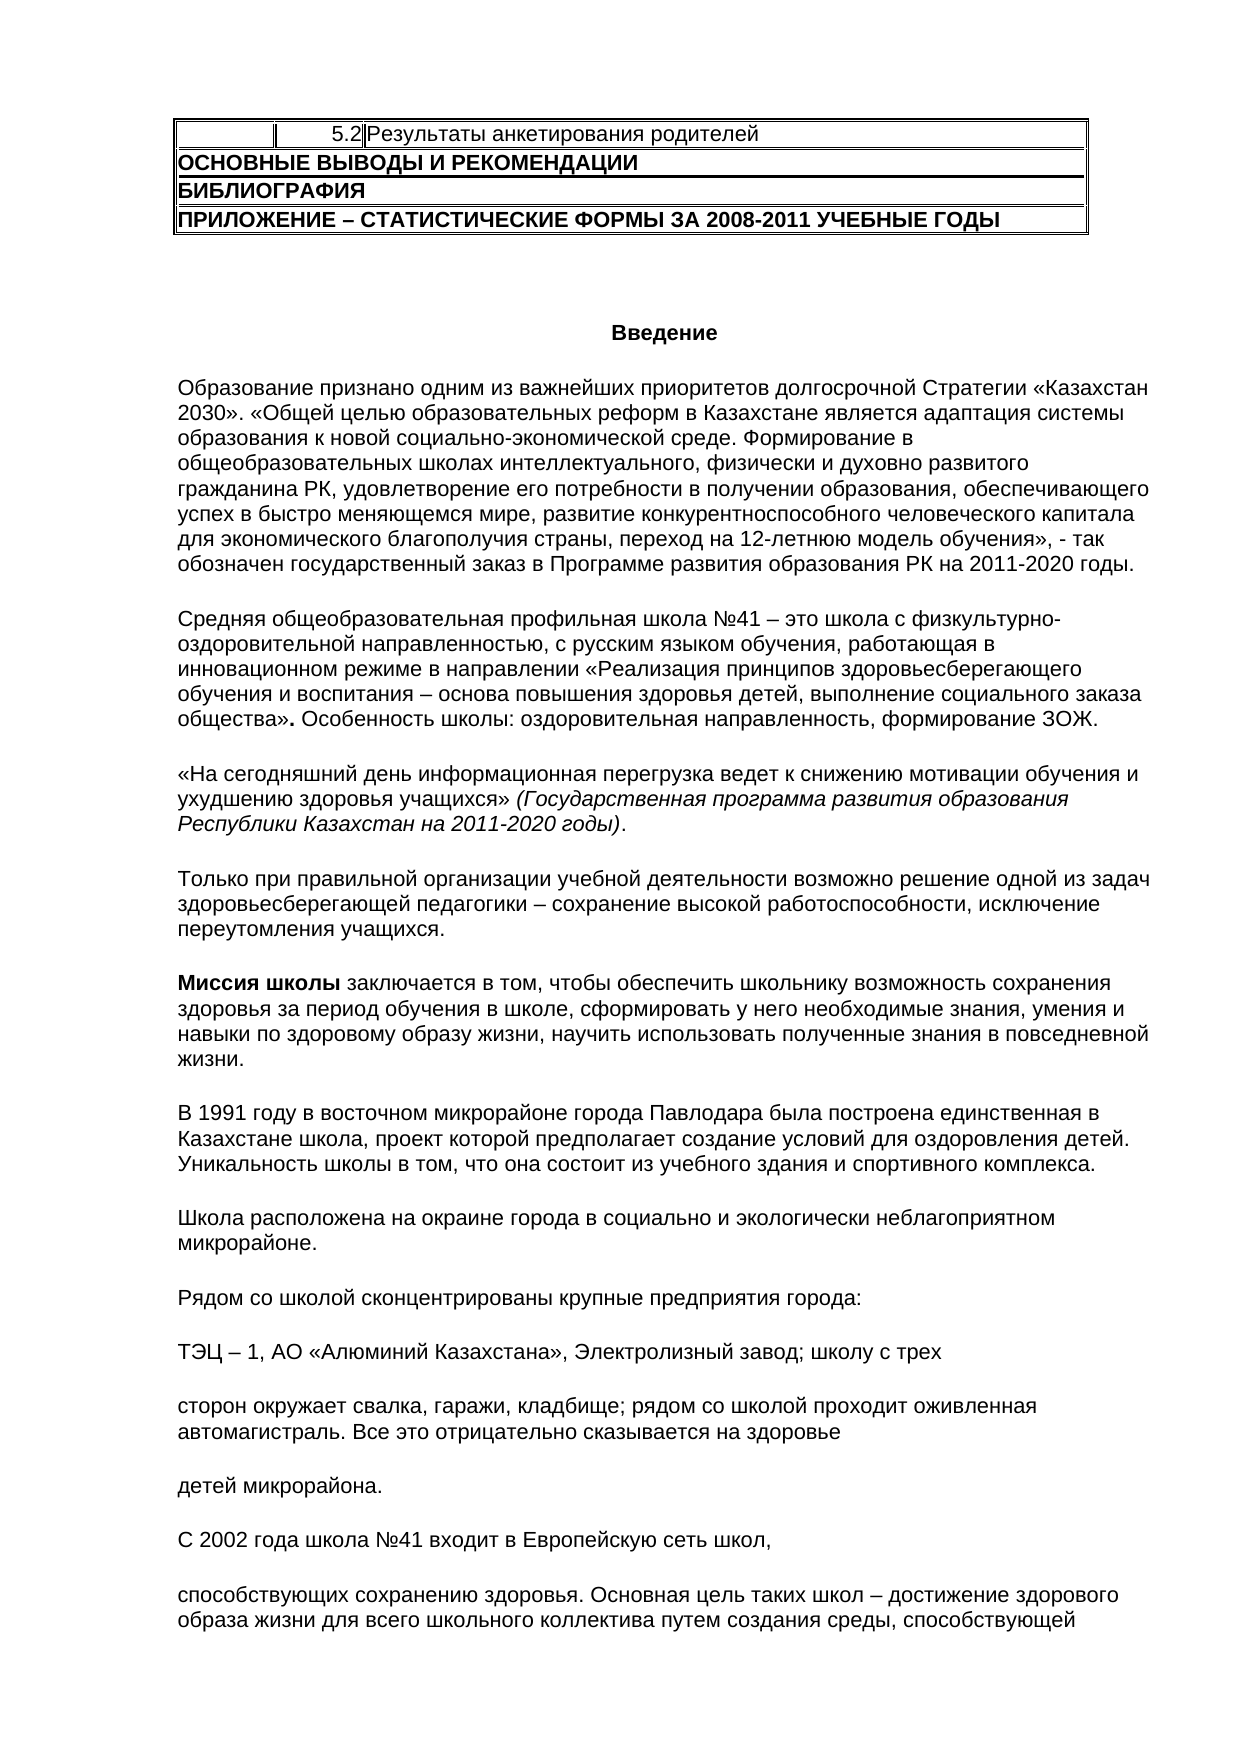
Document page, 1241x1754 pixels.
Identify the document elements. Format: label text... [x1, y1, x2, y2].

table_cell ОСНОВНЫЕ ВЫВОДЫ И РЕКОМЕНДАЦИИ [175, 147, 1087, 175]
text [177, 1582, 1152, 1632]
text Средняя общеобразовательная профильная школа №41 – это школа с физкультурно-оздоровительной направленностью, с русским языком обучения, работающая в инновационном режиме в направлении «Реализация принципов здоровьесберегающего обучения и воспитания – основа повышения здоровья детей, выполнение социального заказа общества». Особенность школы: оздоровительная направленность, формирование ЗОЖ. [177, 606, 1152, 732]
table_cell БИБЛИОГРАФИЯ [177, 175, 1086, 203]
table_cell Результаты анкетирования родителей [364, 122, 1086, 147]
text С 2002 года школа №41 входит в Европейскую сеть школ, [177, 1527, 1152, 1553]
text Образование признано одним из важнейших приоритетов долгосрочной Стратегии «Казахстан 2030». «Общей целью образовательных реформ в Казахстане является адаптация системы образования к новой социально-экономической среде. Формирование в общеобразовательных школах интеллектуального, физически и духовно развитого гражданина РК, удовлетворение его потребности в получении образования, обеспечивающего успех в быстро меняющемся мире, развитие конкурентноспособного человеческого капитала для экономического благополучия страны, переход на 12-летнюю модель обучения», - так обозначен государственный заказ в Программе развития образования РК на 2011-2020 годы. [177, 375, 1152, 576]
text детей микрорайона. [177, 1473, 1152, 1498]
table_cell ПРИЛОЖЕНИЕ – СТАТИСТИЧЕСКИЕ ФОРМЫ ЗА 2008-2011 УЧЕБНЫЕ ГОДЫ [177, 204, 1086, 232]
text Рядом со школой сконцентрированы крупные предприятия города: [177, 1285, 1152, 1310]
text Школа расположена на окраине города в социально и экологически неблагоприятном микрорайоне. [177, 1205, 1152, 1256]
table_cell 5.2 [275, 120, 364, 147]
text Миссия школы заключается в том, чтобы обеспечить школьнику возможность сохранения здоровья за период обучения в школе, сформировать у него необходимые знания, умения и навыки по здоровому образу жизни, научить использовать полученные знания в повседневной жизни. [177, 970, 1152, 1071]
text В 1991 году в восточном микрорайоне города Павлодара была построена единственная в Казахстане школа, проект которой предполагает создание условий для оздоровления детей. Уникальность школы в том, что она состоит из учебного здания и спортивного комплекса. [177, 1100, 1152, 1176]
text ТЭЦ – 1, АО «Алюминий Казахстана», Электролизный завод; школу с трех [177, 1339, 1152, 1364]
text «На сегодняшний день информационная перегрузка ведет к снижению мотивации обучения и ухудшению здоровья учащихся» (Государственная программа развития образования Республики Казахстан на 2011-2020 годы). [177, 761, 1152, 836]
text сторон окружает свалка, гаражи, кладбище; рядом со школой проходит оживленная автомагистраль. Все это отрицательно сказывается на здоровье [177, 1393, 1152, 1444]
text Введение [177, 320, 1152, 346]
table_cell [177, 120, 275, 147]
text Только при правильной организации учебной деятельности возможно решение одной из задач здоровьесберегающей педагогики – сохранение высокой работоспособности, исключение переутомления учащихся. [177, 866, 1152, 941]
